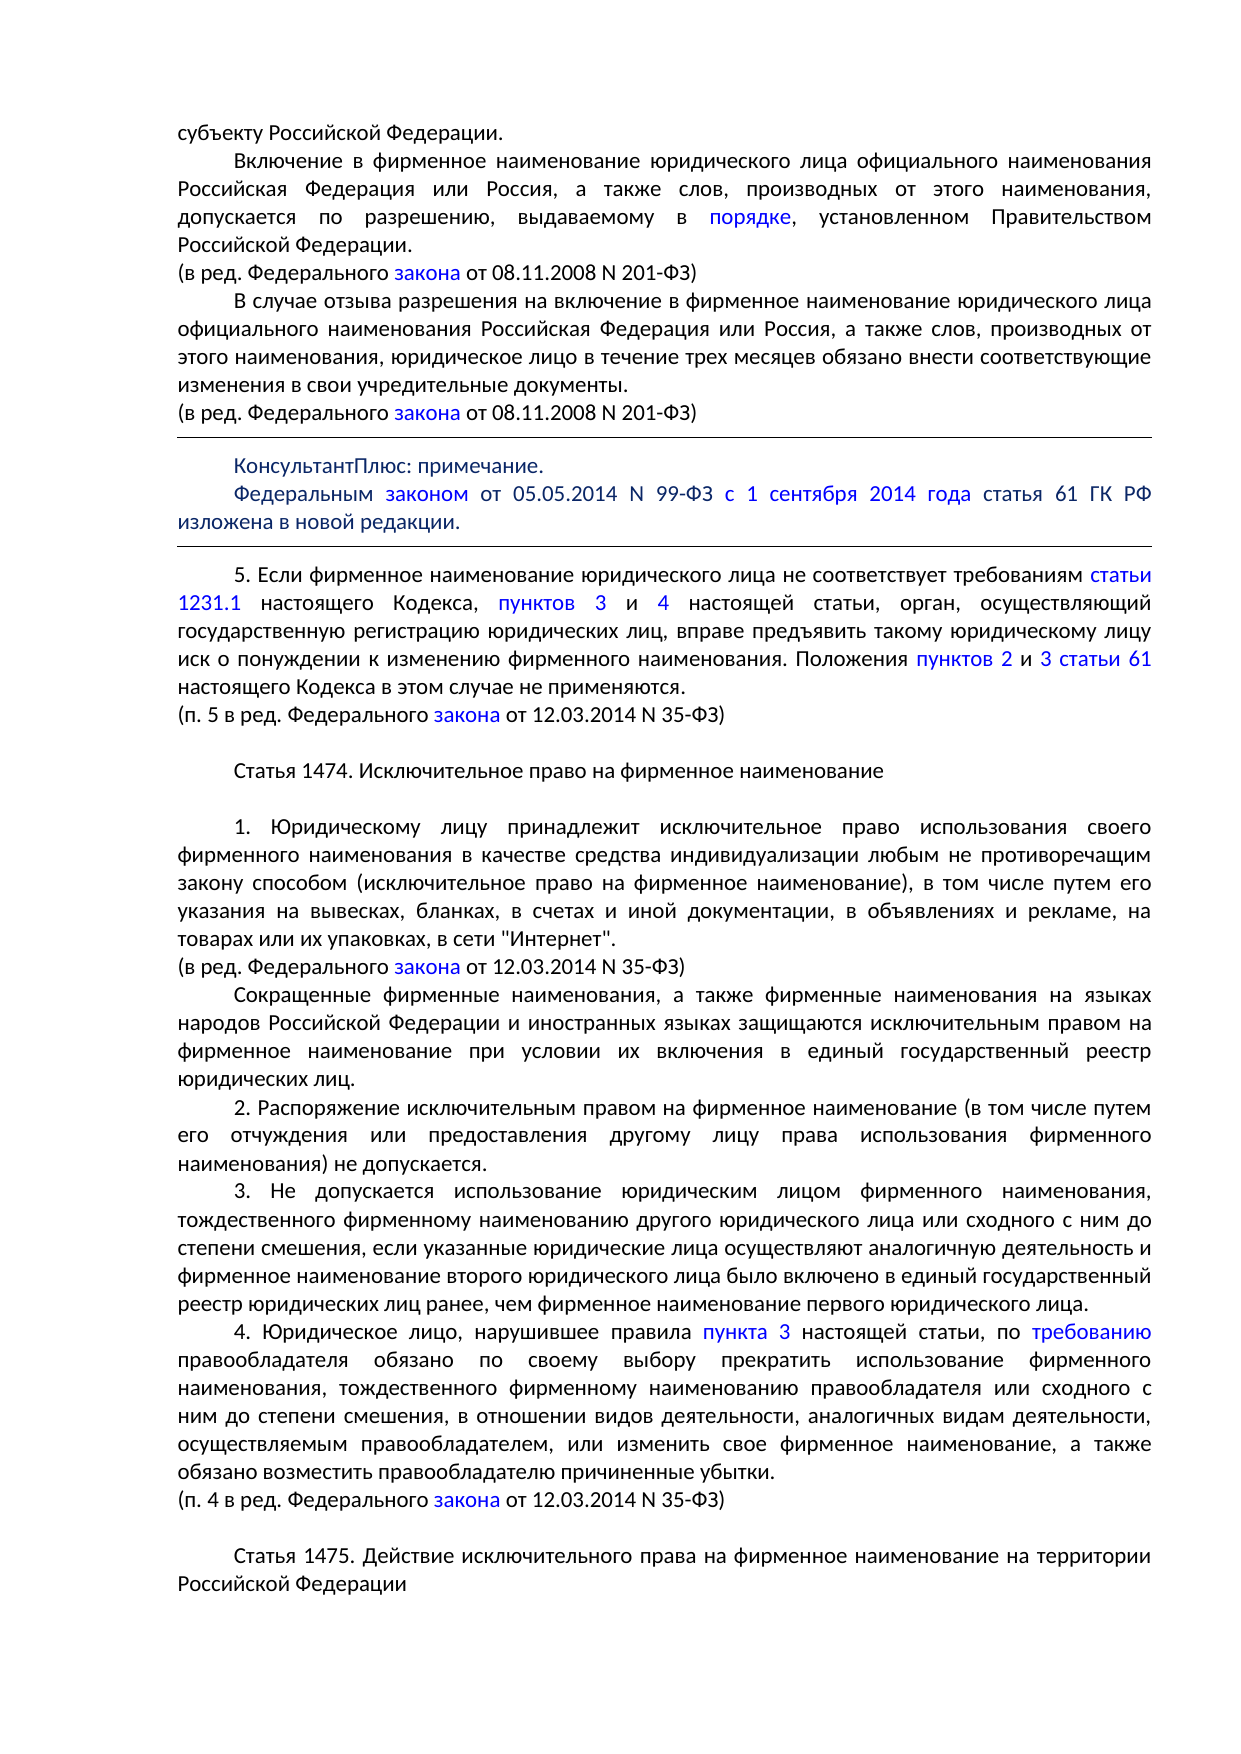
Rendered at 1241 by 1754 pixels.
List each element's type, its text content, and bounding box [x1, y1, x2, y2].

text 1. Юридическому лицу принадлежит исключительное право использования своего фирменного наименования в качестве средства индивидуализации любым не противоречащим закону способом (исключительное право на фирменное наименование), в том числе путем его указания на вывесках, бланках, в счетах и иной документации, в объявлениях и рекламе, на товарах или их упаковках, в сети "Интернет". [177, 812, 1152, 952]
text (в ред. Федерального закона от 12.03.2014 N 35-ФЗ) [177, 952, 1152, 981]
text КонсультантПлюс: примечание. [177, 451, 1152, 479]
text Сокращенные фирменные наименования, а также фирменные наименования на языках народов Российской Федерации и иностранных языках защищаются исключительным правом на фирменное наименование при условии их включения в единый государственный реестр юридических лиц. [177, 981, 1152, 1093]
text (п. 5 в ред. Федерального закона от 12.03.2014 N 35-ФЗ) [177, 700, 1152, 728]
text (в ред. Федерального закона от 08.11.2008 N 201-ФЗ) [177, 398, 1152, 426]
text Включение в фирменное наименование юридического лица официального наименования Российская Федерация или Россия, а также слов, производных от этого наименования, допускается по разрешению, выдаваемому в порядке, установленном Правительством Российской Федерации. [177, 146, 1152, 258]
text (п. 4 в ред. Федерального закона от 12.03.2014 N 35-ФЗ) [177, 1485, 1152, 1513]
text В случае отзыва разрешения на включение в фирменное наименование юридического лица официального наименования Российская Федерация или Россия, а также слов, производных от этого наименования, юридическое лицо в течение трех месяцев обязано внести соответствующие изменения в свои учредительные документы. [177, 286, 1152, 398]
text 5. Если фирменное наименование юридического лица не соответствует требованиям статьи 1231.1 настоящего Кодекса, пунктов 3 и 4 настоящей статьи, орган, осуществляющий государственную регистрацию юридических лиц, вправе предъявить такому юридическому лицу иск о понуждении к изменению фирменного наименования. Положения пунктов 2 и 3 статьи 61 настоящего Кодекса в этом случае не применяются. [177, 560, 1152, 700]
text 4. Юридическое лицо, нарушившее правила пункта 3 настоящей статьи, по требованию правообладателя обязано по своему выбору прекратить использование фирменного наименования, тождественного фирменному наименованию правообладателя или сходного с ним до степени смешения, в отношении видов деятельности, аналогичных видам деятельности, осуществляемым правообладателем, или изменить свое фирменное наименование, а также обязано возместить правообладателю причиненные убытки. [177, 1317, 1152, 1485]
text Федеральным законом от 05.05.2014 N 99-ФЗ с 1 сентября 2014 года статья 61 ГК РФ изложена в новой редакции. [177, 479, 1152, 535]
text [177, 118, 1152, 146]
text 3. Не допускается использование юридическим лицом фирменного наименования, тождественного фирменному наименованию другого юридического лица или сходного с ним до степени смешения, если указанные юридические лица осуществляют аналогичную деятельность и фирменное наименование второго юридического лица было включено в единый государственный реестр юридических лиц ранее, чем фирменное наименование первого юридического лица. [177, 1177, 1152, 1317]
text Статья 1474. Исключительное право на фирменное наименование [177, 756, 1152, 784]
text (в ред. Федерального закона от 08.11.2008 N 201-ФЗ) [177, 258, 1152, 286]
text 2. Распоряжение исключительным правом на фирменное наименование (в том числе путем его отчуждения или предоставления другому лицу права использования фирменного наименования) не допускается. [177, 1093, 1152, 1177]
text Статья 1475. Действие исключительного права на фирменное наименование на территории Российской Федерации [177, 1541, 1152, 1597]
